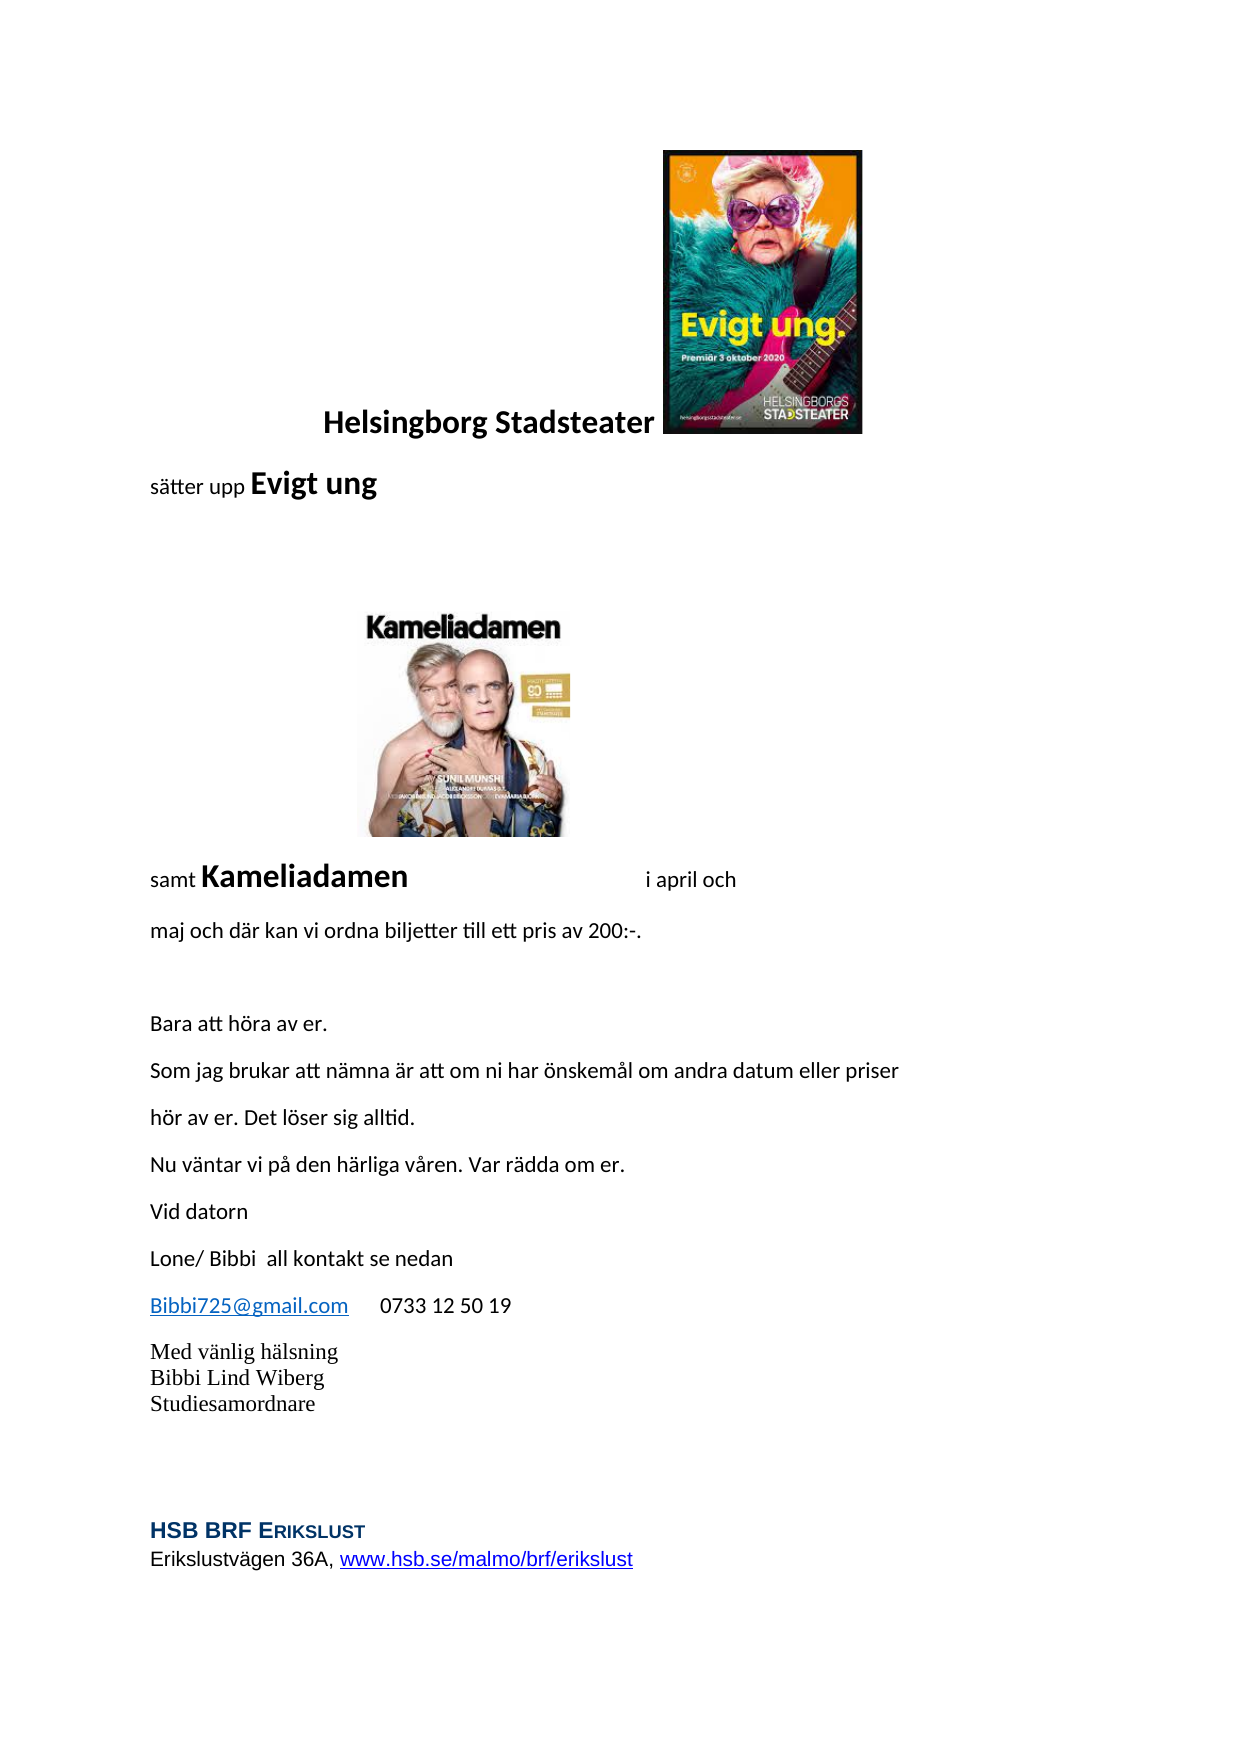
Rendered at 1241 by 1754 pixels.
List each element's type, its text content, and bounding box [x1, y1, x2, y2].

text Erikslustvägen 36A, www.hsb.se/malmo/brf/erikslust [150, 1547, 1090, 1571]
text Nu väntar vi på den härliga våren. Var rädda om er. [150, 1150, 1090, 1178]
text hör av er. Det löser sig alltid. [150, 1103, 1090, 1131]
text Bibbi Lind Wiberg Studiesamordnare [150, 1364, 1090, 1446]
picture [663, 150, 863, 434]
text Med vänlig hälsning [150, 1338, 1090, 1364]
text Bibbi725@gmail.com 0733 12 50 19 [150, 1291, 1090, 1319]
text maj och där kan vi ordna biljetter till ett pris av 200:-. [150, 916, 1090, 944]
text Vid datorn [150, 1197, 1090, 1225]
text Helsingborg Stadsteater [150, 150, 1090, 442]
picture [357, 569, 571, 837]
text Bara att höra av er. [150, 1009, 1090, 1038]
text Lone/ Bibbi all kontakt se nedan [150, 1244, 1090, 1272]
text sätter upp Evigt ung [150, 462, 1090, 503]
text HSB BRF Erikslust [150, 1519, 1090, 1543]
text Som jag brukar att nämna är att om ni har önskemål om andra datum eller priser [150, 1056, 1090, 1084]
text samt Kameliadamen i april och [150, 855, 1090, 896]
